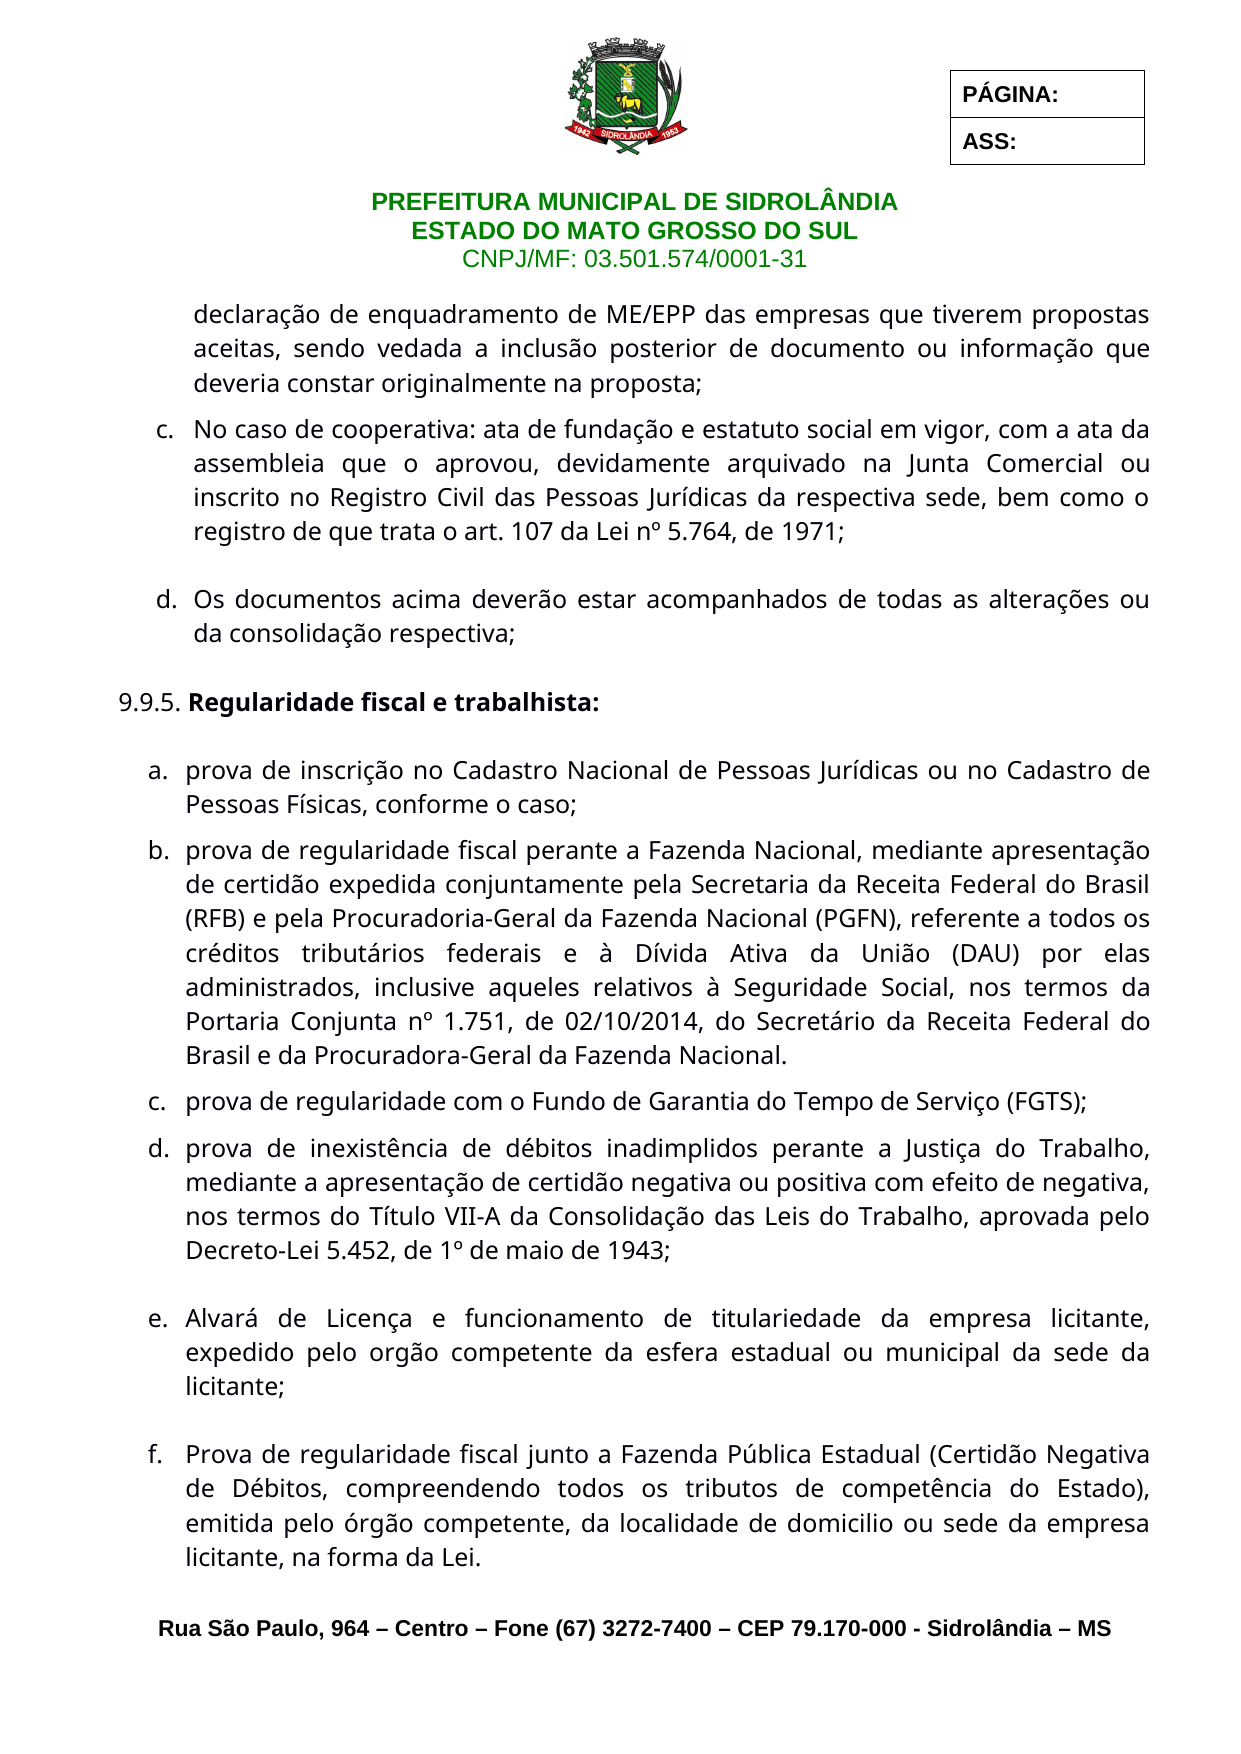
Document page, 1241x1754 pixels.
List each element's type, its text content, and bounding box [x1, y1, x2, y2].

picture [564, 37, 688, 155]
list No caso de cooperativa: ata de fundação e estatuto social em vigor, com a ata da assembleia que o aprovou, devidamente arquivado na Junta Comercial ou inscrito no Registro Civil das Pessoas Jurídicas da respectiva sede, bem como o registro de que trata o art. 107 da Lei nº 5.764, de 1971; [156, 412, 1152, 548]
list prova de regularidade com o Fundo de Garantia do Tempo de Serviço (FGTS); [148, 1084, 1152, 1118]
list prova de inscrição no Cadastro Nacional de Pessoas Jurídicas ou no Cadastro de Pessoas Físicas, conforme o caso; [148, 752, 1152, 821]
list prova de regularidade fiscal perante a Fazenda Nacional, mediante apresentação de certidão expedida conjuntamente pela Secretaria da Receita Federal do Brasil (RFB) e pela Procuradoria-Geral da Fazenda Nacional (PGFN), referente a todos os créditos tributários federais e à Dívida Ativa da União (DAU) por elas administrados, inclusive aqueles relativos à Seguridade Social, nos termos da Portaria Conjunta nº 1.751, de 02/10/2014, do Secretário da Receita Federal do Brasil e da Procuradora-Geral da Fazenda Nacional. [148, 833, 1152, 1071]
list Alvará de Licença e funcionamento de titulariedade da empresa licitante, expedido pelo orgão competente da esfera estadual ou municipal da sede da licitante; [148, 1301, 1152, 1403]
list Os documentos acima deverão estar acompanhados de todas as alterações ou da consolidação respectiva; [156, 582, 1152, 650]
list Prova de regularidade fiscal junto a Fazenda Pública Estadual (Certidão Negativa de Débitos, compreendendo todos os tributos de competência do Estado), emitida pelo órgão competente, da localidade de domicilio ou sede da empresa licitante, na forma da Lei. [148, 1437, 1152, 1573]
list prova de inexistência de débitos inadimplidos perante a Justiça do Trabalho, mediante a apresentação de certidão negativa ou positiva com efeito de negativa, nos termos do Título VII-A da Consolidação das Leis do Trabalho, aprovada pelo Decreto-Lei 5.452, de 1º de maio de 1943; [148, 1131, 1152, 1267]
text 9.9.5. Regularidade fiscal e trabalhista: [118, 684, 1152, 718]
